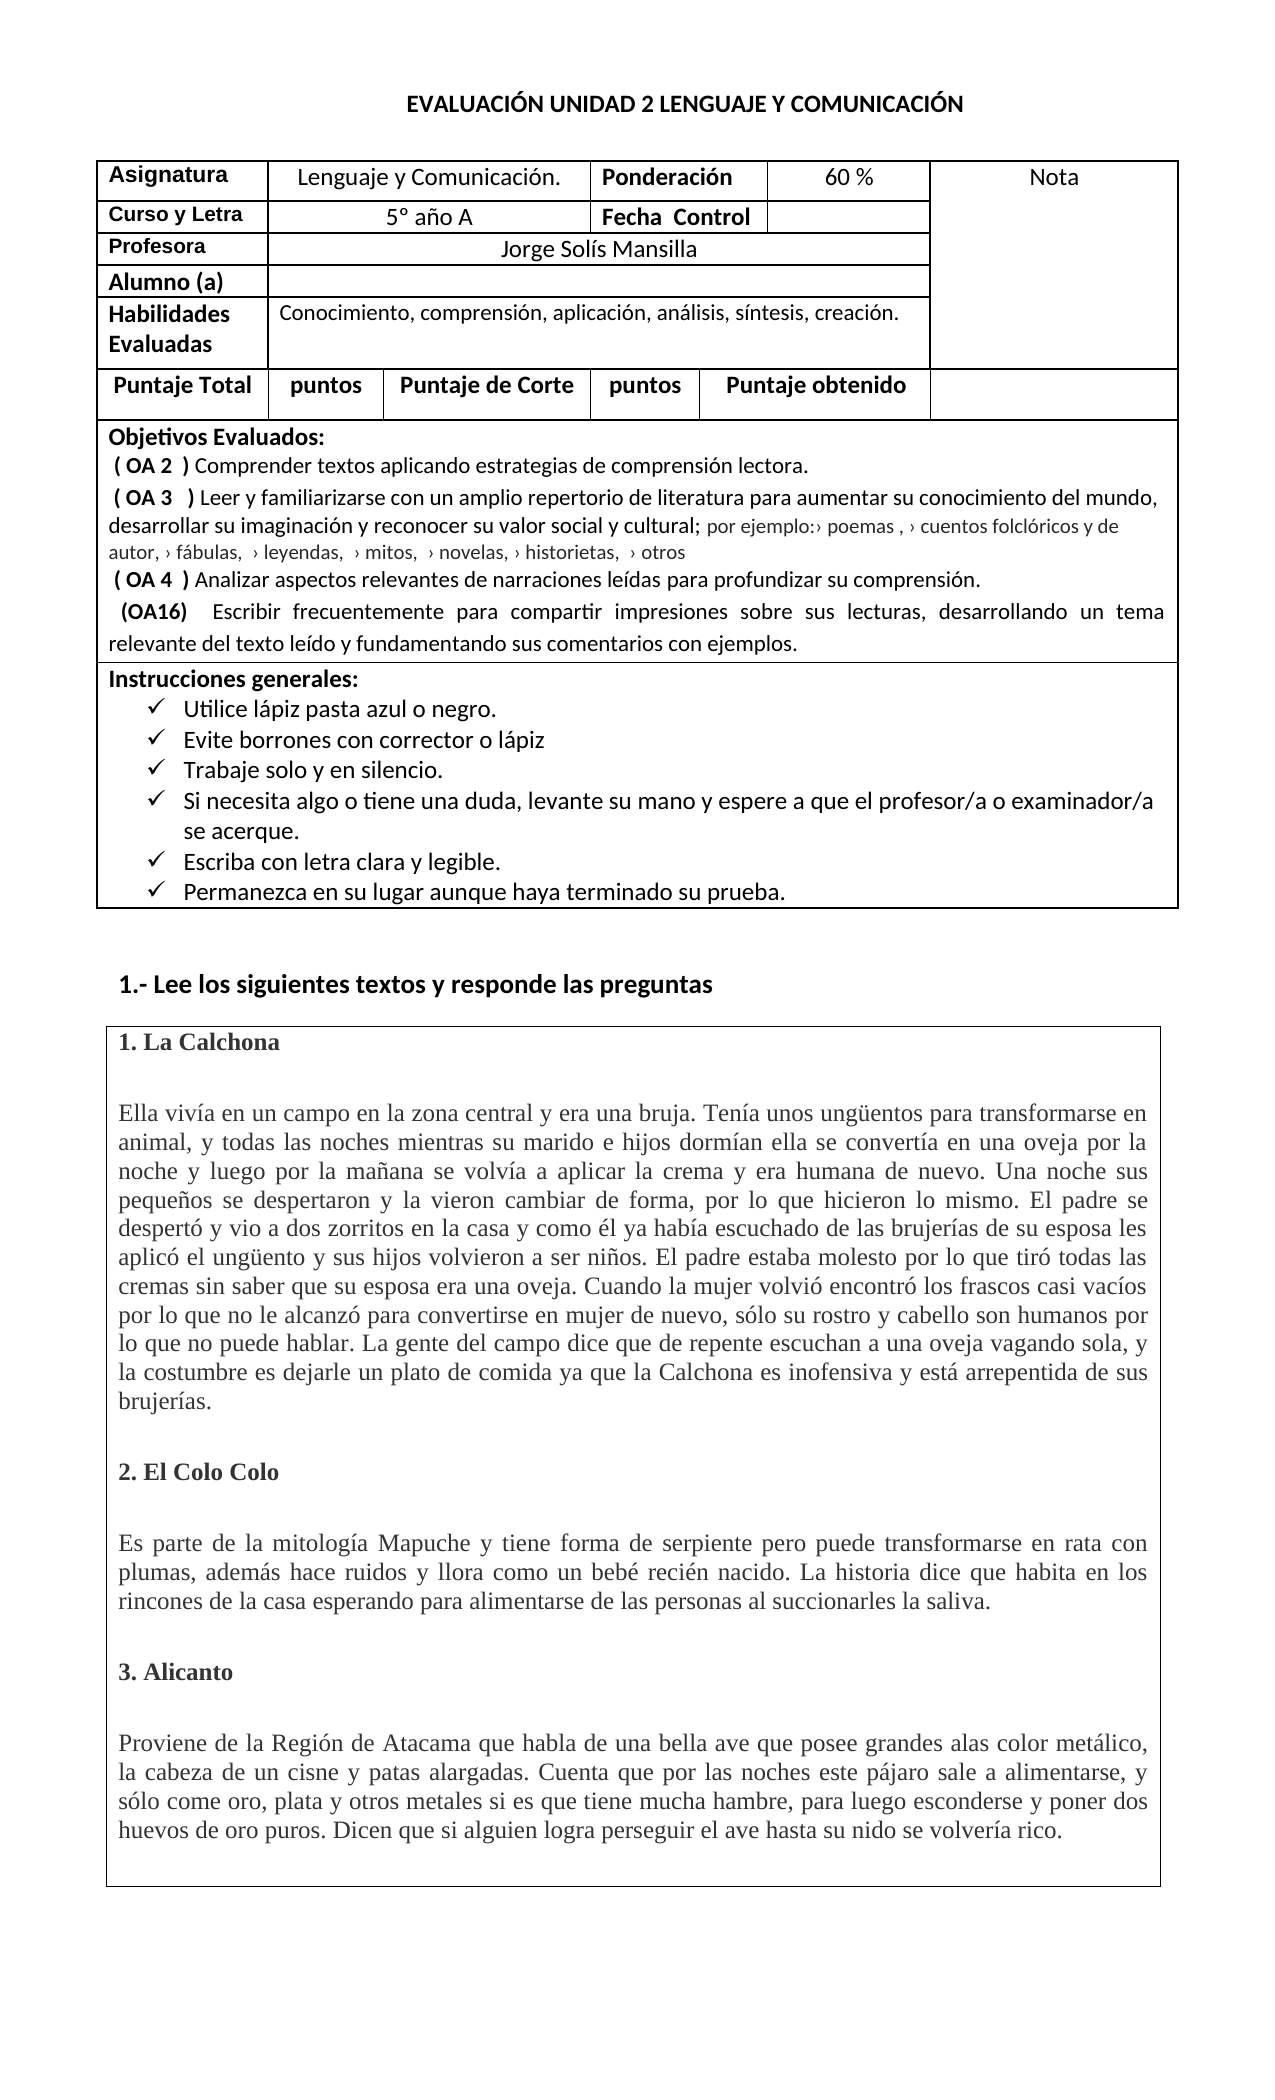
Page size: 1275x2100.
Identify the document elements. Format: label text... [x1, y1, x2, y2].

table_cell [931, 370, 1177, 419]
table_cell Puntaje Total [98, 370, 268, 419]
table_cell [269, 266, 929, 296]
table_cell Fecha Control [591, 202, 767, 232]
table_cell Profesora [98, 234, 267, 264]
table_header Lenguaje y Comunicación. [269, 162, 590, 200]
table_cell puntos [269, 370, 383, 419]
table_cell Instrucciones generales: Utilice lápiz pasta azul o negro. Evite borrones con corrector o lápiz Trabaje solo y en silencio. Si necesita algo o tiene una duda, levante su mano y espere a que el profesor/a o examinador/a se acerque. Escriba con letra clara y legible. Permanezca en su lugar aunque haya terminado su prueba. [98, 663, 1177, 907]
table_cell Puntaje de Corte [384, 370, 590, 419]
text EVALUACIÓN UNIDAD 2 LENGUAJE Y COMUNICACIÓN [118, 89, 1057, 119]
table_cell Objetivos Evaluados: ( OA 2 ) Comprender textos aplicando estrategias de comprensión lectora. ( OA 3 ) Leer y familiarizarse con un amplio repertorio de literatura para aumentar su conocimiento del mundo, desarrollar su imaginación y reconocer su valor social y cultural; por ejemplo:› poemas , › cuentos folclóricos y de autor, › fábulas, › leyendas, › mitos, › novelas, › historietas, › otros ( OA 4 ) Analizar aspectos relevantes de narraciones leídas para profundizar su comprensión. (OA16) Escribir frecuentemente para compartir impresiones sobre sus lecturas, desarrollando un tema relevante del texto leído y fundamentando sus comentarios con ejemplos. [98, 421, 1177, 661]
table_cell Alumno (a) [98, 266, 267, 296]
table_cell Habilidades Evaluadas [98, 298, 267, 368]
table_cell Puntaje obtenido [700, 370, 930, 419]
text 1.- Lee los siguientes textos y responde las preguntas [118, 967, 1157, 1000]
table_cell [768, 202, 929, 232]
table_header 60 % [768, 162, 929, 200]
table_header Nota [931, 162, 1177, 368]
table_cell 5º año A [269, 202, 590, 232]
table_header Asignatura [98, 162, 267, 200]
table_cell Curso y Letra [98, 202, 267, 232]
table_cell puntos [591, 370, 699, 419]
table_cell Conocimiento, comprensión, aplicación, análisis, síntesis, creación. [269, 298, 929, 368]
table_cell Jorge Solís Mansilla [269, 234, 929, 264]
table_header Ponderación [591, 162, 767, 200]
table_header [107, 1027, 1160, 1886]
